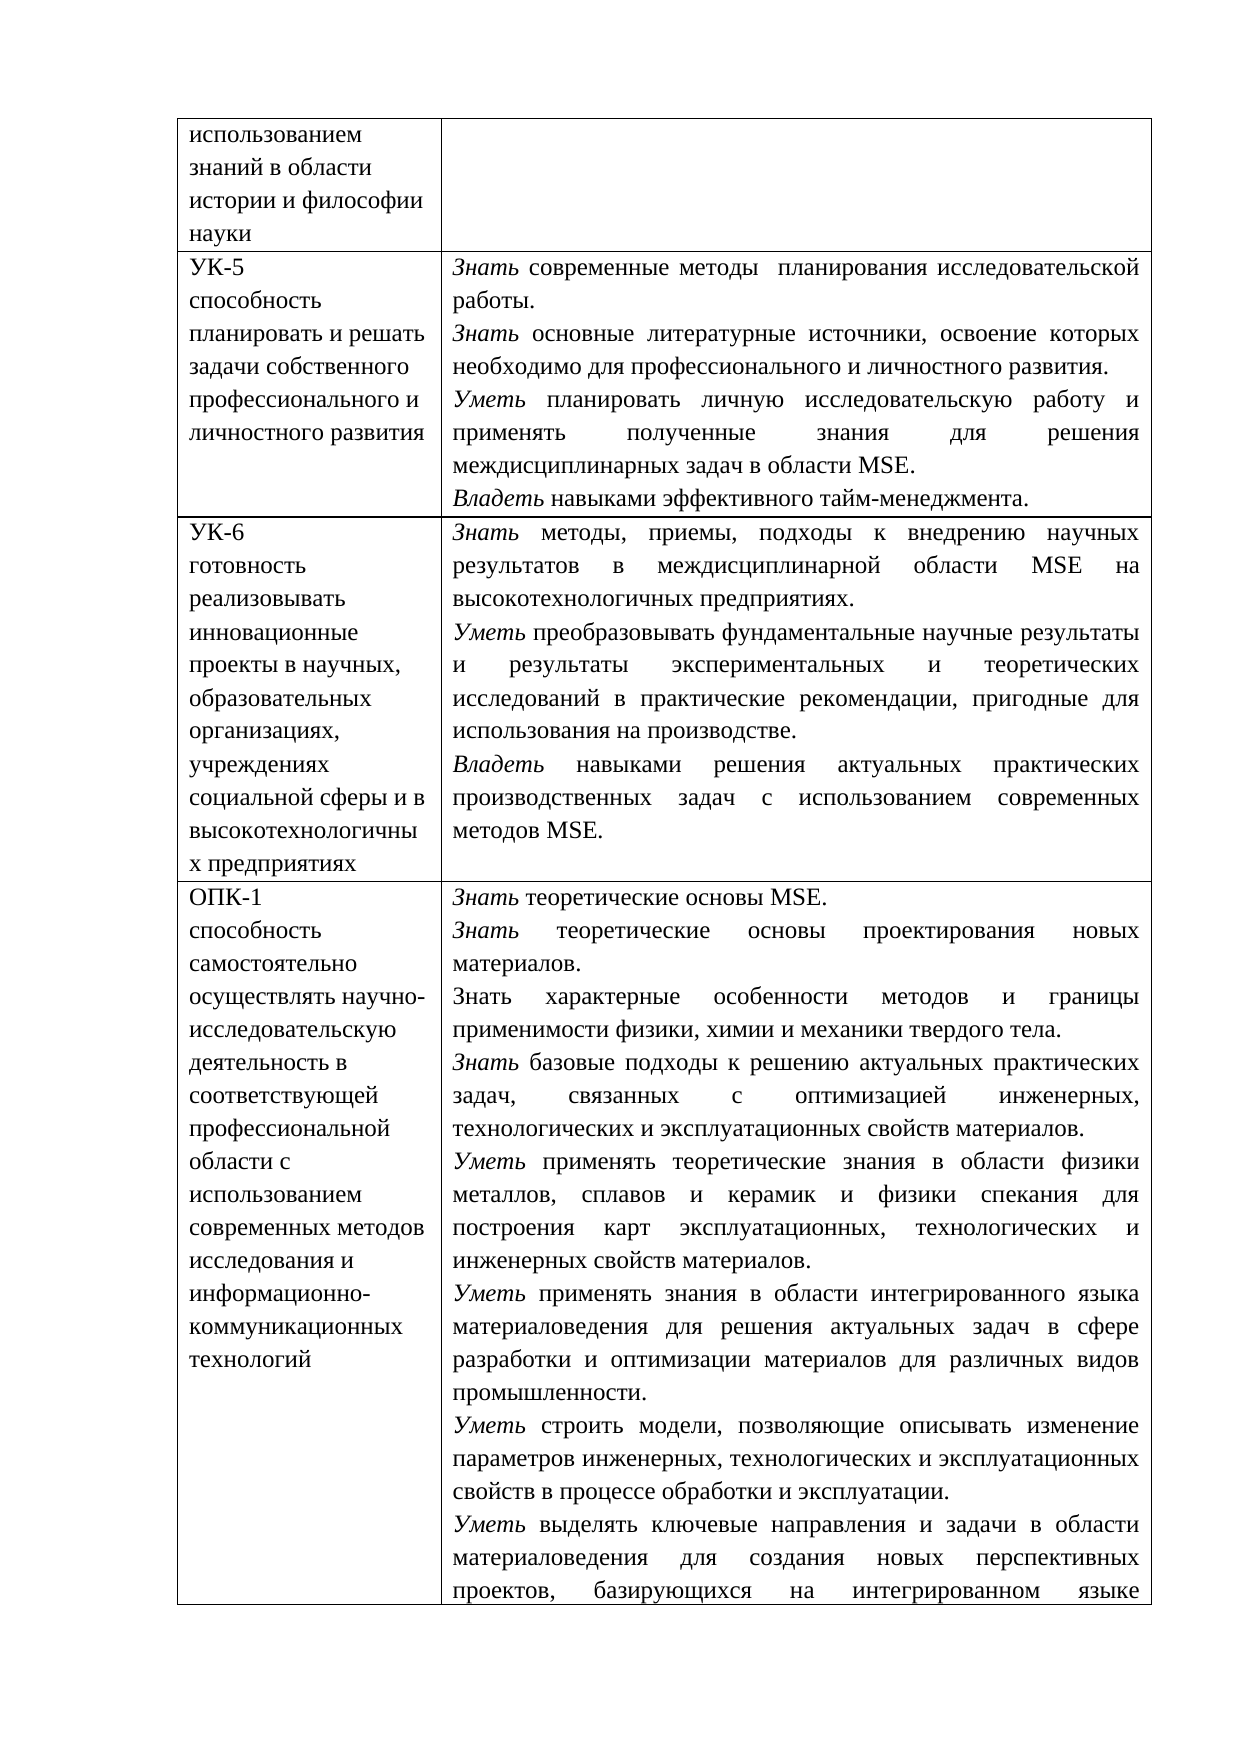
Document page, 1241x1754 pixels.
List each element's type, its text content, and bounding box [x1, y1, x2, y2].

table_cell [442, 882, 1151, 1604]
table_cell Знать современные методы планирования исследовательской работы. Знать основные литературные источники, освоение которых необходимо для профессионального и личностного развития. Уметь планировать личную исследовательскую работу и применять полученные знания для решения междисциплинарных задач в области MSE. Владеть навыками эффективного тайм-менеджмента. [442, 252, 1151, 516]
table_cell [442, 119, 1151, 251]
table_cell Знать методы, приемы, подходы к внедрению научных результатов в междисциплинарной области MSE на высокотехнологичных предприятиях. Уметь преобразовывать фундаментальные научные результаты и результаты экспериментальных и теоретических исследований в практические рекомендации, пригодные для использования на производстве. Владеть навыками решения актуальных практических производственных задач с использованием современных методов MSE. [442, 518, 1151, 881]
table_cell УК-5 способность планировать и решать задачи собственного профессионального и личностного развития [178, 252, 441, 516]
table_cell УК-6 готовность реализовывать инновационные проекты в научных, образовательных организациях, учреждениях социальной сферы и в высокотехнологичных предприятиях [178, 518, 441, 881]
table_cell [178, 119, 441, 251]
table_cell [178, 882, 441, 1604]
